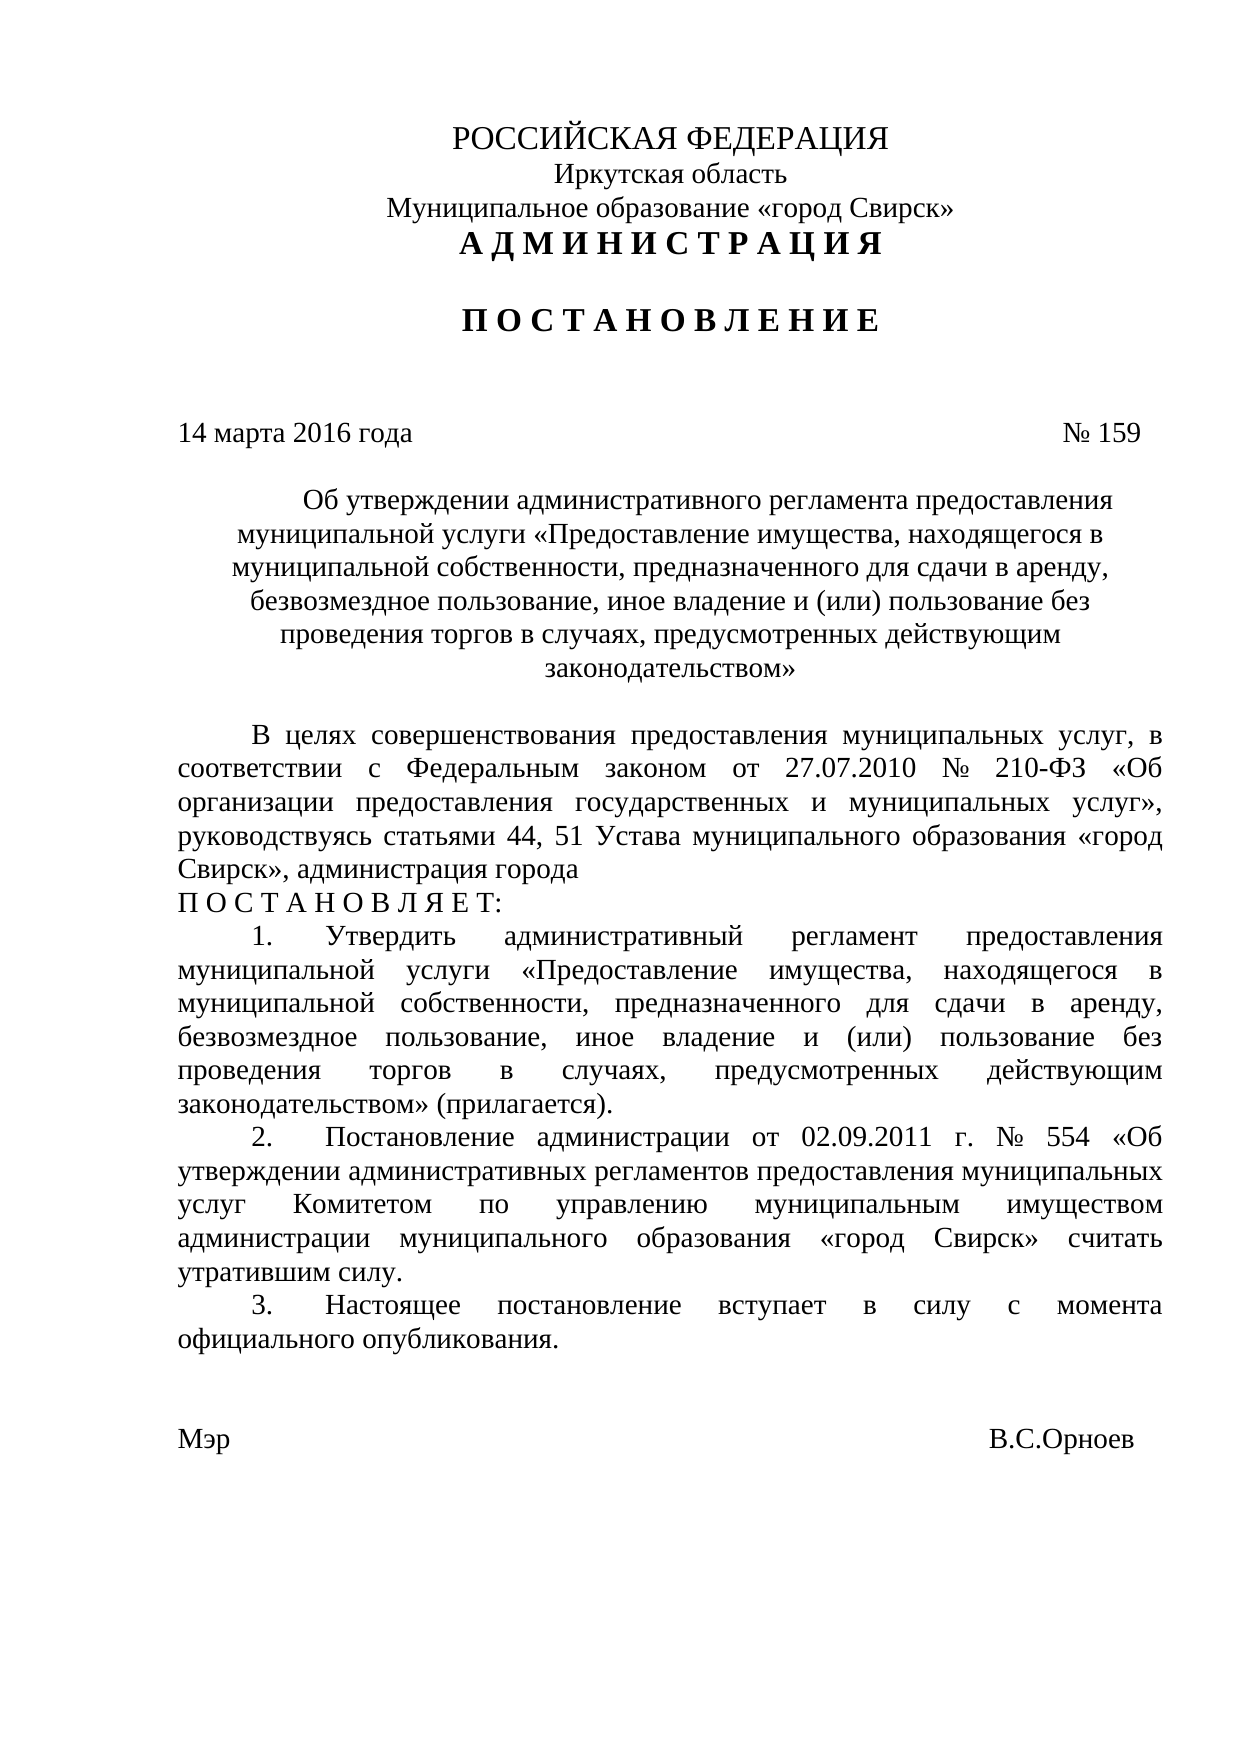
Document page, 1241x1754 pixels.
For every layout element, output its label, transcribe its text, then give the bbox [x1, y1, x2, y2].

text Мэр В.С.Орноев [177, 1421, 1163, 1455]
list Утвердить административный регламент предоставления муниципальной услуги «Предоставление имущества, находящегося в муниципальной собственности, предназначенного для сдачи в аренду, безвозмездное пользование, иное владение и (или) пользование без проведения торгов в случаях, предусмотренных действующим законодательством» (прилагается). [177, 918, 1163, 1119]
text 14 марта 2016 года № 159 [177, 415, 1163, 449]
text В целях совершенствования предоставления муниципальных услуг, в соответствии с Федеральным законом от 27.07.2010 № 210-ФЗ «Об организации предоставления государственных и муниципальных услуг», руководствуясь статьями 44, 51 Устава муниципального образования «город Свирск», администрация города [177, 717, 1163, 885]
list Настоящее постановление вступает в силу с момента официального опубликования. [177, 1287, 1163, 1354]
text Муниципальное образование «город Свирск» [177, 190, 1163, 223]
text П О С Т А Н О В Л Е Н И Е [177, 300, 1163, 338]
text Иркутская область [177, 156, 1163, 190]
text А Д М И Н И С Т Р А Ц И Я [177, 223, 1163, 262]
text П О С Т А Н О В Л Я Е Т: [177, 885, 1163, 918]
text РОССИЙСКАЯ ФЕДЕРАЦИЯ [177, 118, 1163, 156]
text Об утверждении административного регламента предоставления муниципальной услуги «Предоставление имущества, находящегося в муниципальной собственности, предназначенного для сдачи в аренду, безвозмездное пользование, иное владение и (или) пользование без проведения торгов в случаях, предусмотренных действующим законодательством» [177, 482, 1163, 683]
list Постановление администрации от 02.09.2011 г. № 554 «Об утверждении административных регламентов предоставления муниципальных услуг Комитетом по управлению муниципальным имуществом администрации муниципального образования «город Свирск» считать утратившим силу. [177, 1119, 1163, 1287]
